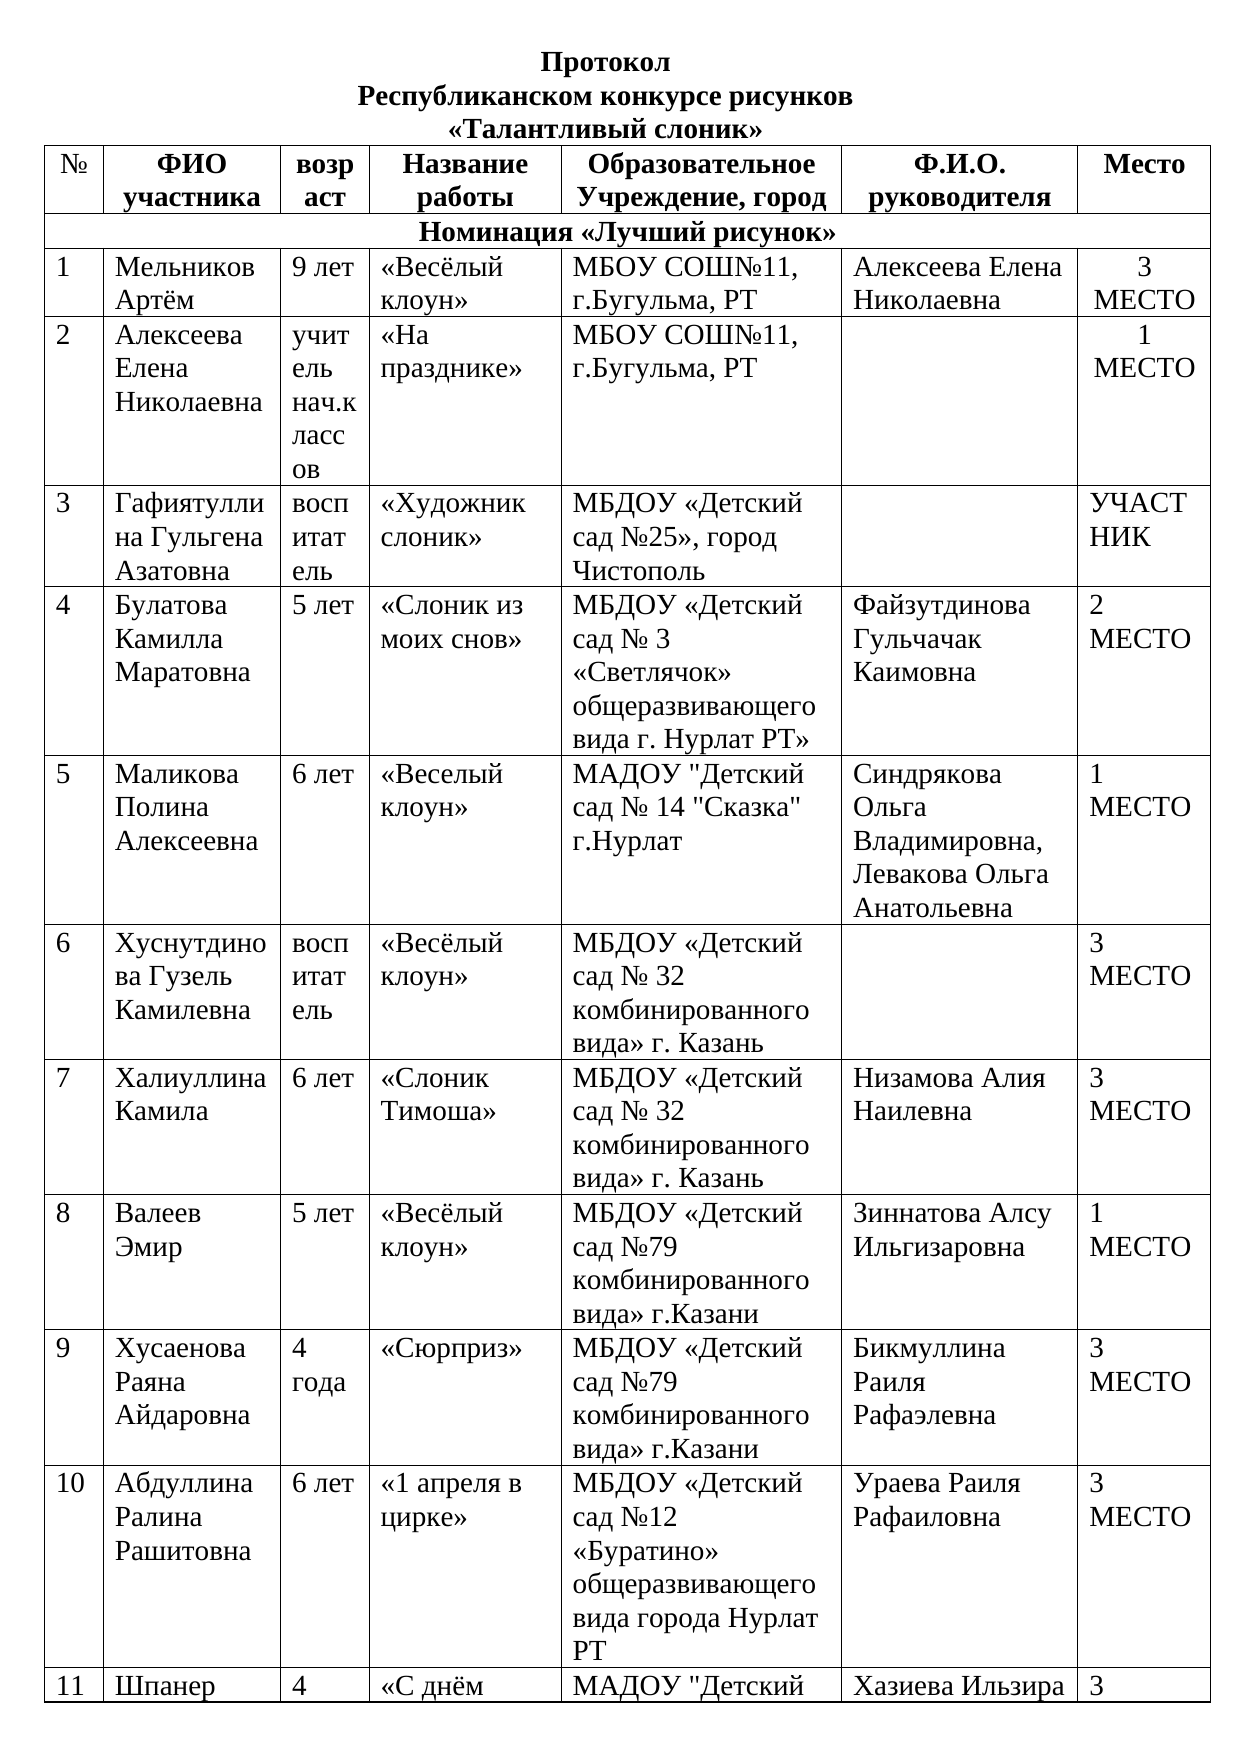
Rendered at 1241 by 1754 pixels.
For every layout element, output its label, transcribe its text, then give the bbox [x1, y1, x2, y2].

table_cell МБДОУ «Детский сад № 32 комбинированного вида» г. Казань [562, 1026, 841, 1161]
table_cell Бикмуллина Раиля Рафаэлевна [842, 1297, 1077, 1431]
table_cell Зиннатова Алсу Ильгизаровна [842, 1162, 1077, 1296]
table_cell Хуснутдинова Гузель Камилевна [104, 891, 280, 1025]
table_cell Ураева Раиля Рафаиловна [842, 1432, 1077, 1633]
table_cell 1 МЕСТО [1078, 723, 1210, 890]
table_cell «На празднике» [370, 283, 561, 451]
table_cell 6 [45, 891, 103, 1025]
table_cell 6 лет [281, 723, 369, 890]
table_cell Файзутдинова Гульчачак Каимовна [842, 554, 1077, 721]
table_cell «Весёлый клоун» [370, 215, 561, 282]
table_cell Алексеева Елена Николаевна [104, 283, 280, 451]
table_cell Валеев Эмир [104, 1162, 280, 1296]
table_cell [842, 891, 1077, 1025]
table_cell 2 [45, 283, 103, 451]
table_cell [104, 1634, 280, 1701]
table_cell «Художник слоник» [370, 452, 561, 553]
table_cell Алексеева Елена Николаевна [842, 215, 1077, 282]
table_cell 3 [45, 452, 103, 553]
table_cell Низамова Алия Наилевна [842, 1026, 1077, 1161]
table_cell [842, 1634, 1077, 1701]
table_header № [45, 113, 103, 179]
table_cell Номинация «Лучший рисунок» [45, 181, 1210, 214]
table_cell «Веселый клоун» [370, 723, 561, 890]
table_cell 1 МЕСТО [1078, 1162, 1210, 1296]
table_cell [842, 452, 1077, 553]
table_cell «1 апреля в цирке» [370, 1432, 561, 1633]
table_cell «Весёлый клоун» [370, 891, 561, 1025]
table_cell 9 [45, 1297, 103, 1431]
table_cell 3 МЕСТО [1078, 215, 1210, 282]
table_cell МБДОУ «Детский сад №25», город Чистополь [562, 452, 841, 553]
table_cell МБДОУ «Детский сад № 32 комбинированного вида» г. Казань [562, 891, 841, 1025]
table_cell МБОУ СОШ№11, г.Бугульма, РТ [562, 215, 841, 282]
table_cell 2 МЕСТО [1078, 554, 1210, 721]
text «Талантливый слоник» [59, 78, 1152, 111]
table_cell 6 лет [281, 1432, 369, 1633]
table_cell УЧАСТНИК [1078, 452, 1210, 553]
table_cell Халиуллина Камила [104, 1026, 280, 1161]
table_header Образовательное Учреждение, город [562, 113, 841, 179]
table_cell Булатова Камилла Маратовна [104, 554, 280, 721]
table_cell «С днём смеха» [370, 1634, 561, 1701]
table_cell 4 года [281, 1297, 369, 1431]
table_cell Мельников Артём [104, 215, 280, 282]
table_cell 3 МЕСТО [1078, 1634, 1210, 1701]
table_cell МБДОУ «Детский сад №79 комбинированного вида» г.Казани [562, 1162, 841, 1296]
table_cell 7 [45, 1026, 103, 1161]
table_cell воспитатель [281, 452, 369, 553]
table_cell 5 лет [281, 554, 369, 721]
table_cell Гафиятуллина Гульгена Азатовна [104, 452, 280, 553]
table_cell МБДОУ «Детский сад № 3 «Светлячок» общеразвивающего вида г. Нурлат РТ» [562, 554, 841, 721]
table_cell «Слоник Тимоша» [370, 1026, 561, 1161]
table_cell МБОУ СОШ№11, г.Бугульма, РТ [562, 283, 841, 451]
table_cell 11 [45, 1634, 103, 1701]
table_cell 3 МЕСТО [1078, 1297, 1210, 1431]
table_cell «Весёлый клоун» [370, 1162, 561, 1296]
text Республиканском конкурсе рисунков [59, 44, 1152, 78]
table_cell Абдуллина Ралина Рашитовна [104, 1432, 280, 1633]
table_cell 3 МЕСТО [1078, 1026, 1210, 1161]
table_cell «Слоник из моих снов» [370, 554, 561, 721]
table_cell «Сюрприз» [370, 1297, 561, 1431]
table_cell воспитатель [281, 891, 369, 1025]
table_cell 3 МЕСТО [1078, 891, 1210, 1025]
table_cell 4 [45, 554, 103, 721]
table_cell 1 МЕСТО [1078, 283, 1210, 451]
table_cell МАДОУ "Детский сад № 14 "Сказка" г.Нурлат [562, 723, 841, 890]
table_cell 6 лет [281, 1026, 369, 1161]
table_cell 3 МЕСТО [1078, 1432, 1210, 1633]
table_cell 5 [45, 723, 103, 890]
table_cell 1 [45, 215, 103, 282]
table_cell МБДОУ «Детский сад №79 комбинированного вида» г.Казани [562, 1297, 841, 1431]
table_header Место [1078, 113, 1210, 179]
table_cell 9 лет [281, 215, 369, 282]
table_cell 5 лет [281, 1162, 369, 1296]
table_header Название работы [370, 113, 561, 179]
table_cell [562, 1634, 841, 1701]
table_cell Хусаенова Раяна Айдаровна [104, 1297, 280, 1431]
table_cell 4 года [281, 1634, 369, 1701]
table_header ФИО участника [104, 113, 280, 179]
table_cell Синдрякова Ольга Владимировна, Левакова Ольга Анатольевна [842, 723, 1077, 890]
table_header Ф.И.О. руководителя [842, 113, 1077, 179]
table_header возраст [281, 113, 369, 179]
table_cell МБДОУ «Детский сад №12 «Буратино» общеразвивающего вида города Нурлат РТ [562, 1432, 841, 1633]
table_cell 8 [45, 1162, 103, 1296]
table_cell Маликова Полина Алексеевна [104, 723, 280, 890]
table_cell [842, 283, 1077, 451]
table_cell 10 [45, 1432, 103, 1633]
table_cell учитель нач.классов [281, 283, 369, 451]
